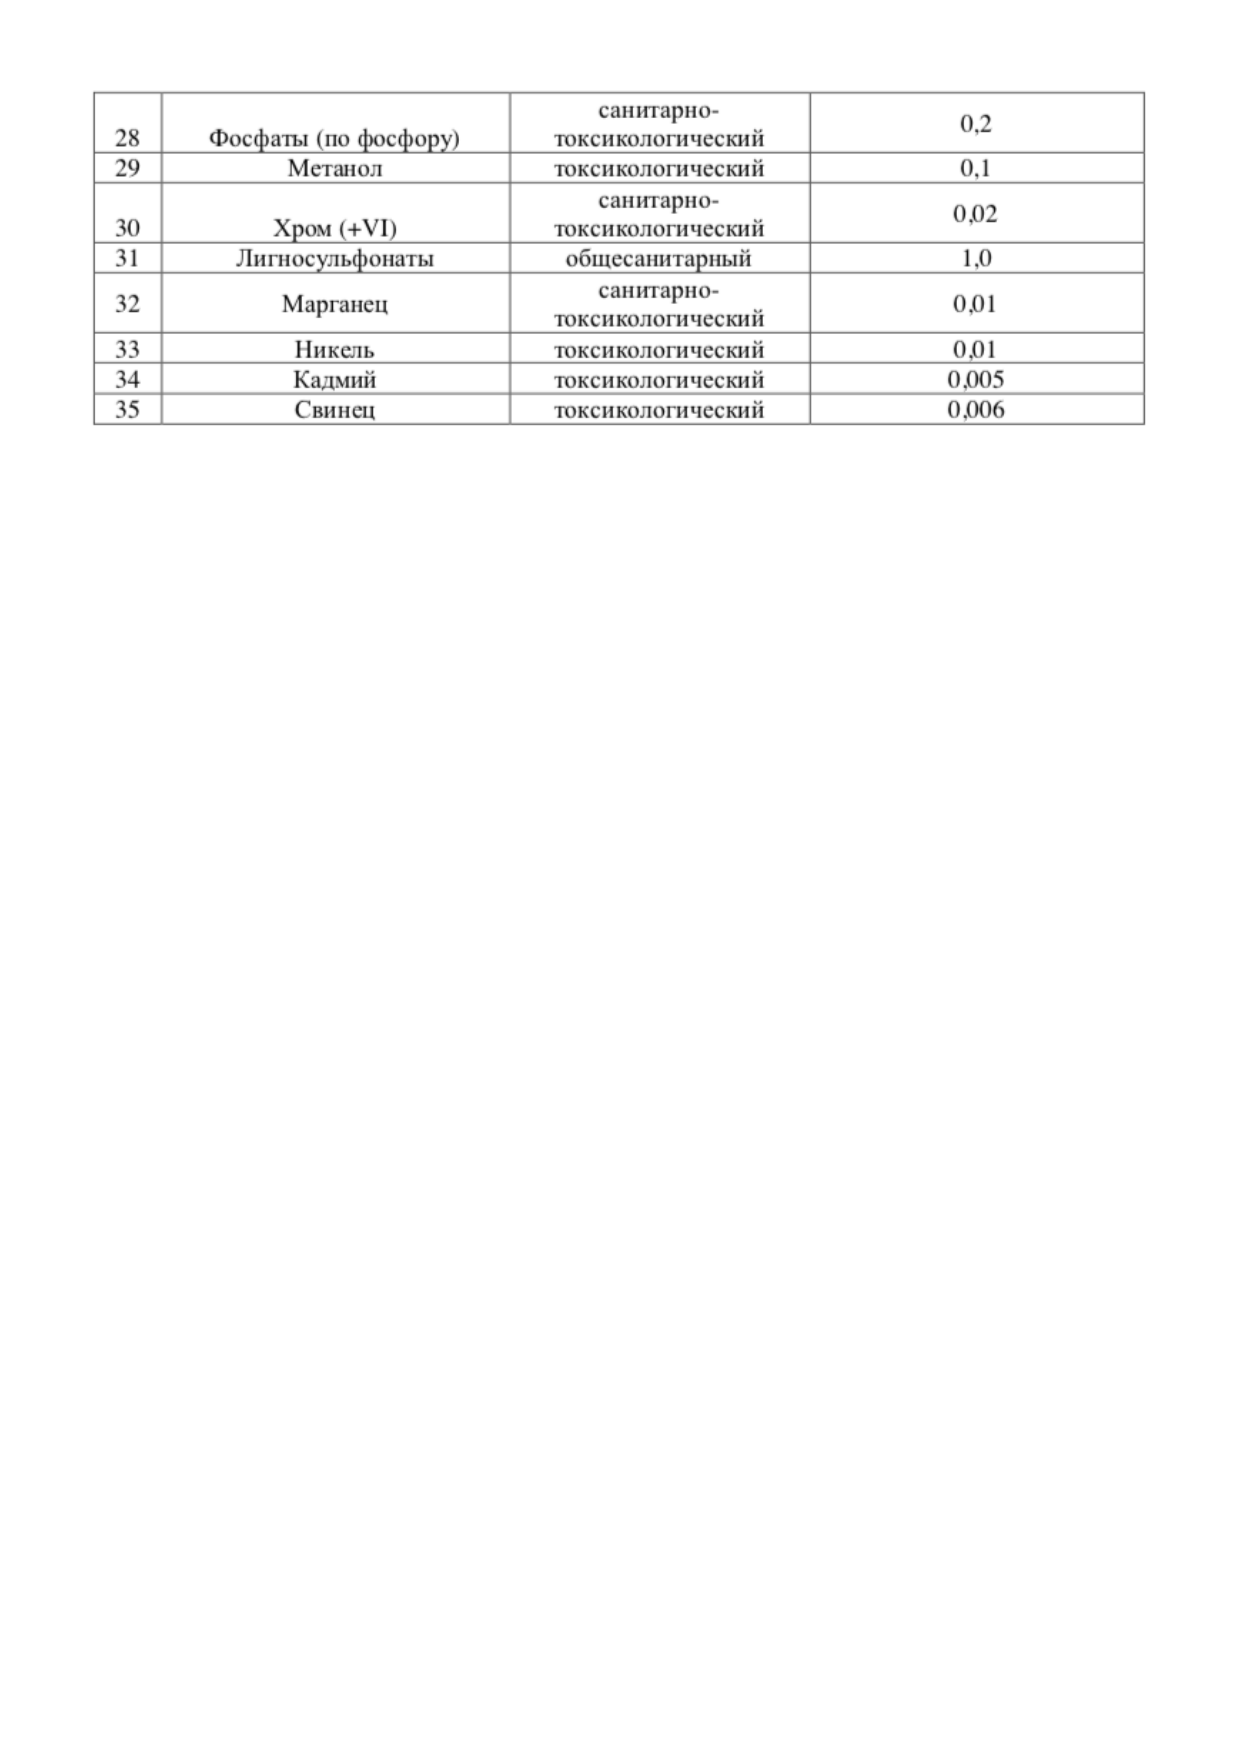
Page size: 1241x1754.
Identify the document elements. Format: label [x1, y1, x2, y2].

picture [88, 88, 1151, 431]
